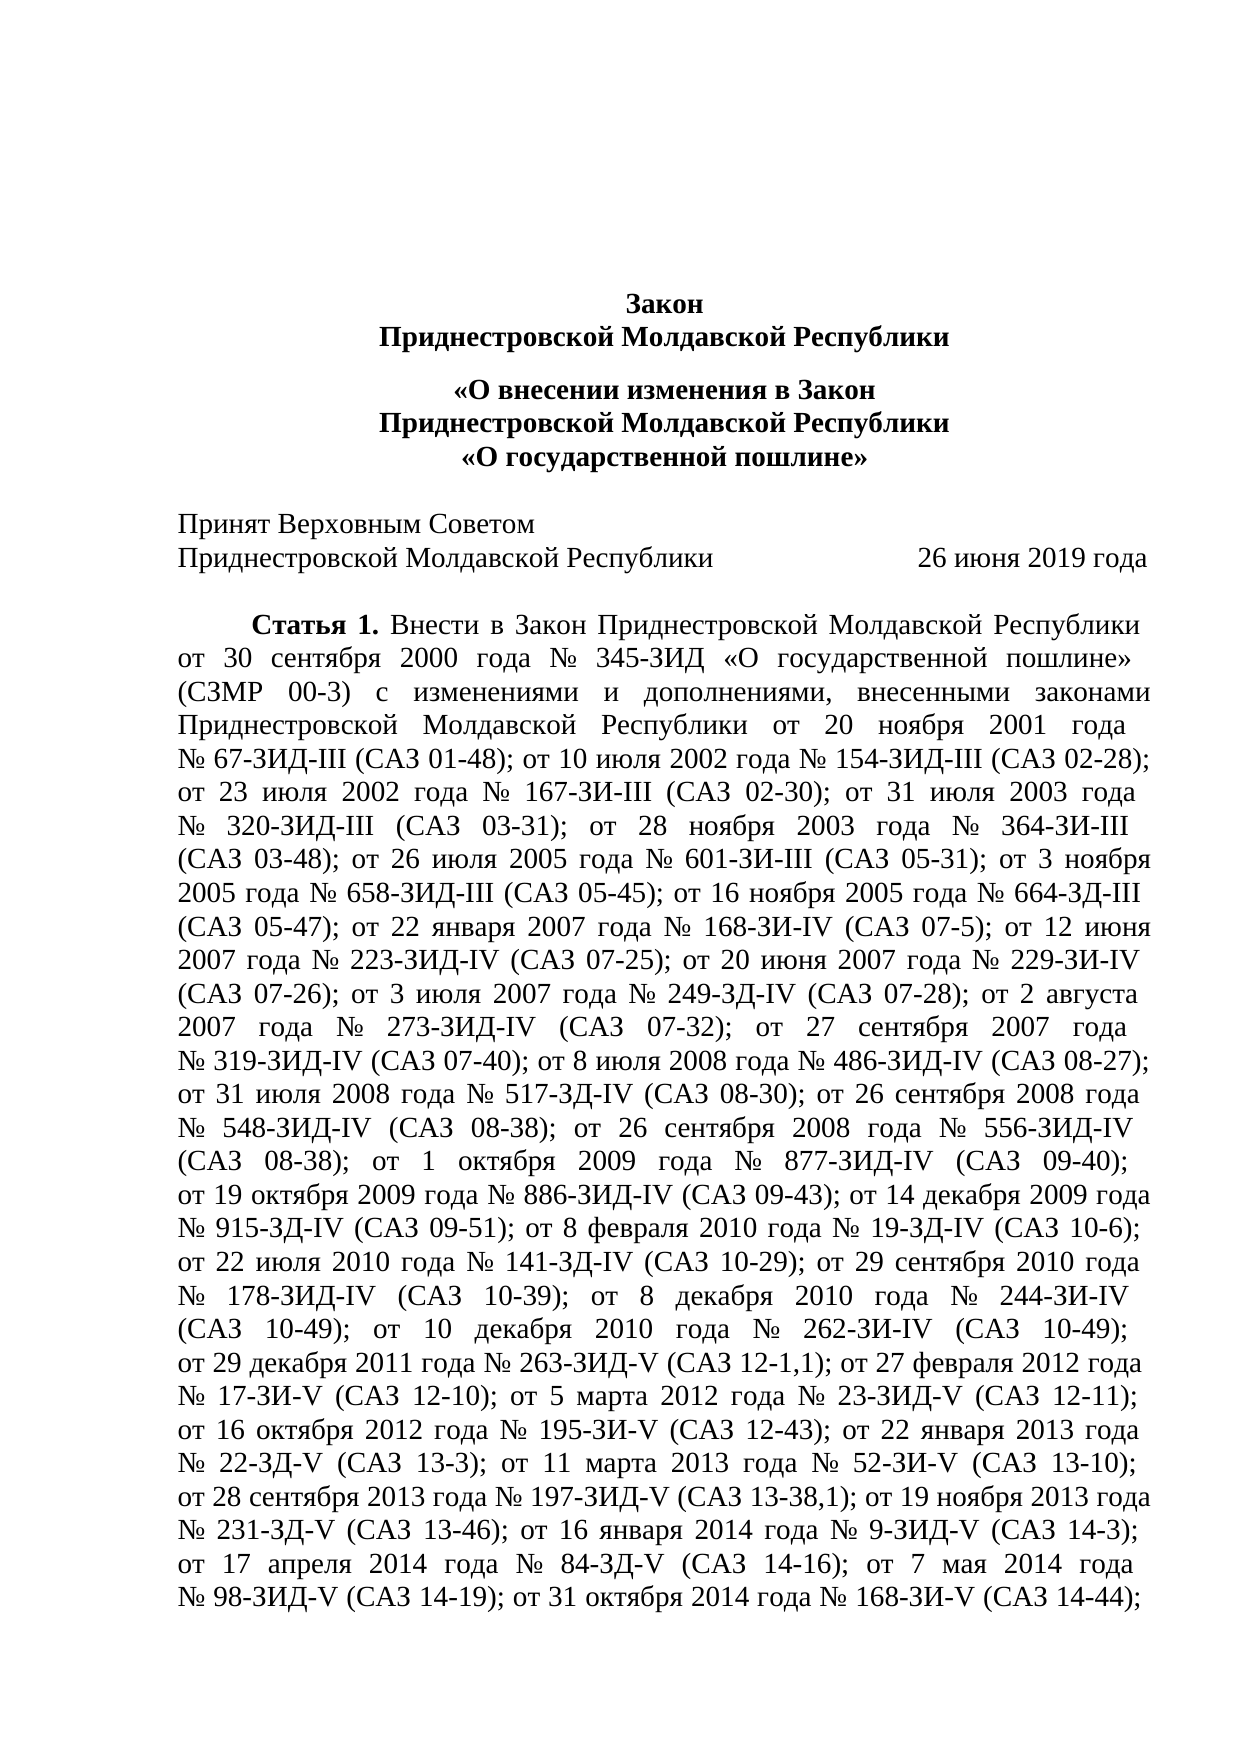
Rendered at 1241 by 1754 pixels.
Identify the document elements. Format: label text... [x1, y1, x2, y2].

text Принят Верховным Советом [177, 506, 1152, 540]
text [177, 607, 1152, 1613]
text Приднестровской Молдавской Республики [177, 319, 1152, 353]
text Приднестровской Молдавской Республики 26 июня 2019 года [177, 540, 1152, 573]
text Приднестровской Молдавской Республики [177, 406, 1152, 439]
text «О государственной пошлине» [177, 439, 1152, 473]
text «О внесении изменения в Закон [177, 372, 1152, 406]
text Закон [177, 286, 1152, 319]
